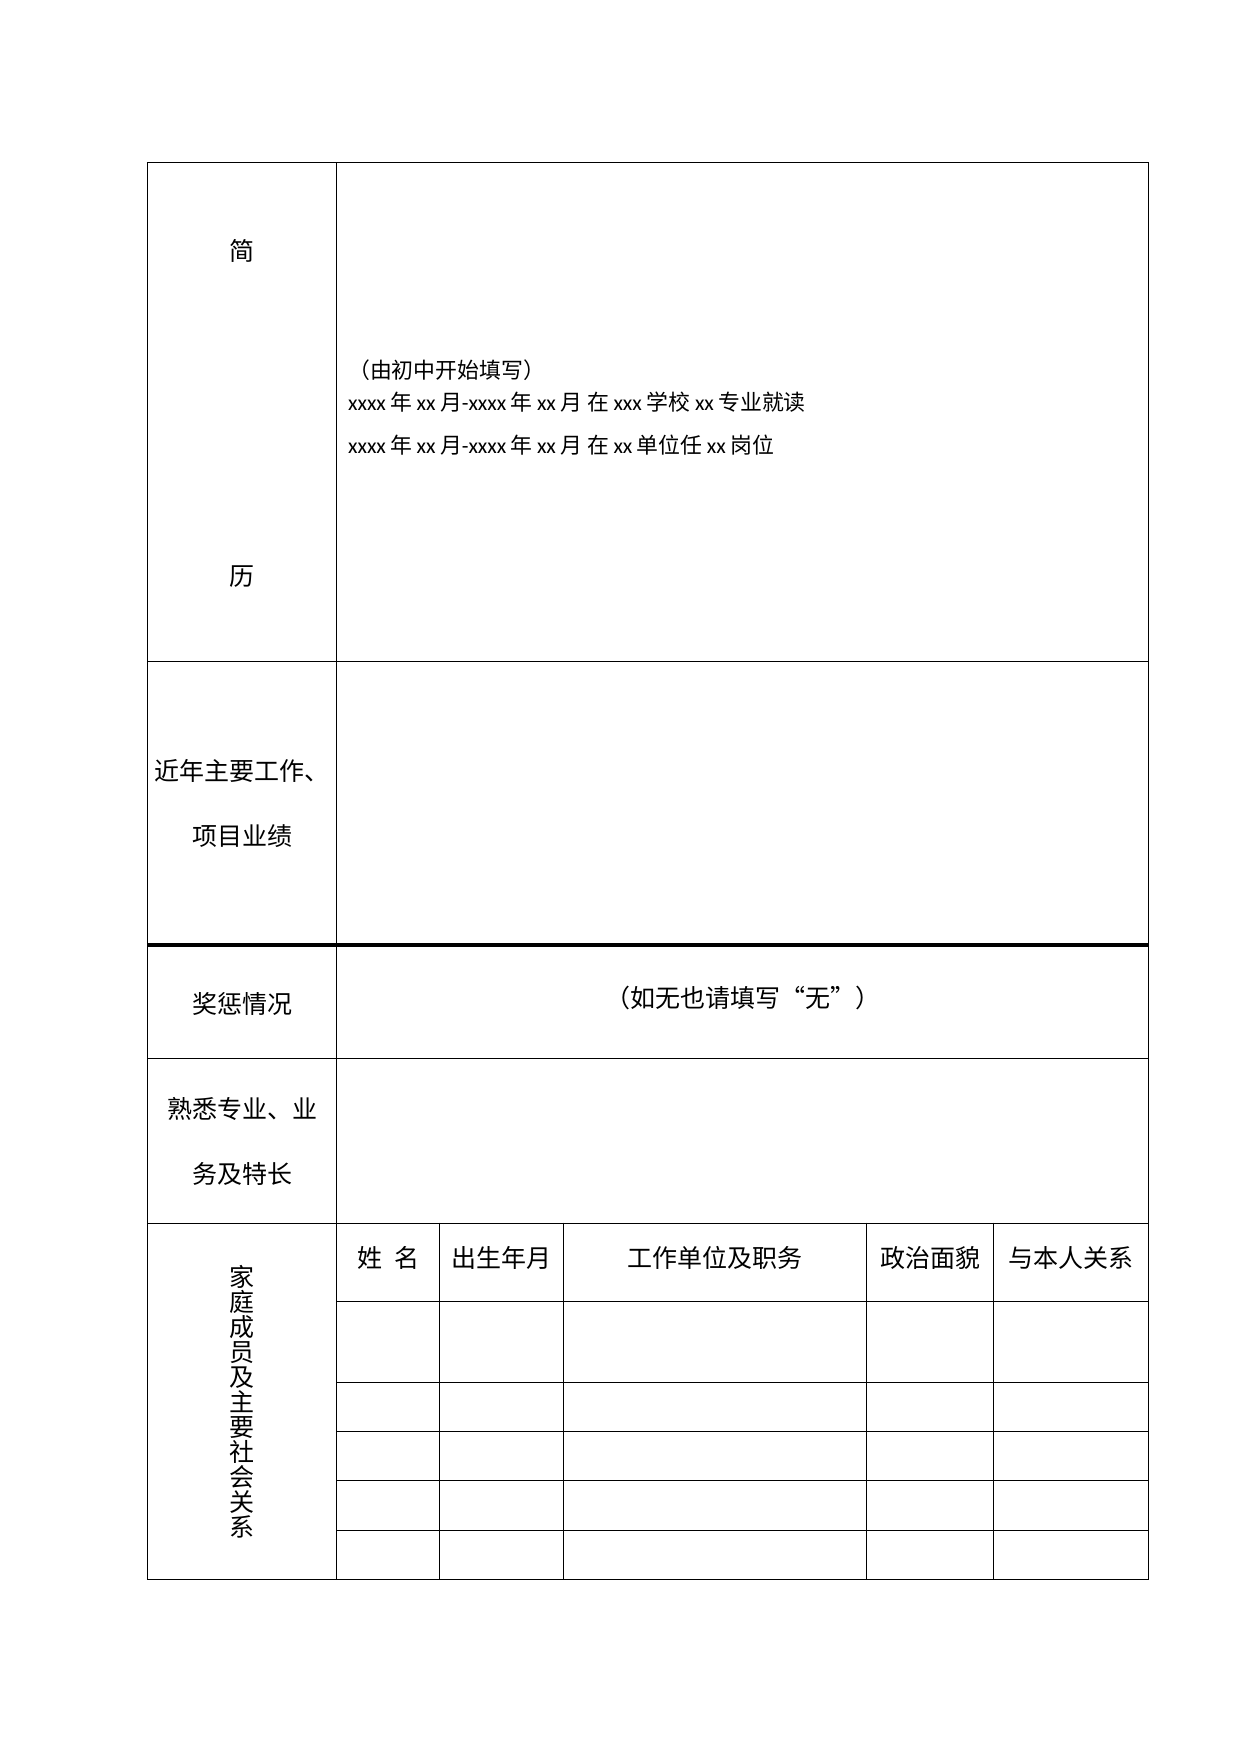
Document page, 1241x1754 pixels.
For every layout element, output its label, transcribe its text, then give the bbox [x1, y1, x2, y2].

table_cell 政治面貌 [867, 1224, 993, 1301]
table_cell 奖惩情况 [148, 947, 336, 1058]
table_cell [994, 1383, 1148, 1431]
table_cell [440, 1531, 563, 1579]
table_cell [440, 1432, 563, 1480]
table_cell [564, 1432, 866, 1480]
table_cell （如无也请填写“无”） [337, 947, 1148, 1058]
table_cell [994, 1531, 1148, 1579]
table_cell [867, 1383, 993, 1431]
table_cell 简 历 [148, 163, 336, 661]
table_cell [337, 1481, 439, 1530]
table_cell [564, 1531, 866, 1579]
table_cell [440, 1302, 563, 1382]
table_cell [337, 1059, 1148, 1223]
table_cell [564, 1302, 866, 1382]
table_cell （由初中开始填写） xxxx年xx月-xxxx年xx月 在xxx学校 xx专业就读 xxxx年xx月-xxxx年xx月 在xx单位任xx岗位 [337, 163, 1148, 661]
table_cell [337, 1383, 439, 1431]
table_cell [994, 1481, 1148, 1530]
table_cell 与本人关系 [994, 1224, 1148, 1301]
table_cell 姓 名 [337, 1224, 439, 1301]
table_cell [337, 1432, 439, 1480]
table_cell [867, 1481, 993, 1530]
table_cell 出生年月 [440, 1224, 563, 1301]
table_cell [440, 1383, 563, 1431]
table_cell [994, 1432, 1148, 1480]
table_cell [337, 1302, 439, 1382]
table_cell 近年主要工作、项目业绩 [148, 662, 336, 942]
table_cell [337, 1531, 439, 1579]
table_cell 工作单位及职务 [564, 1224, 866, 1301]
table_cell [867, 1531, 993, 1579]
table_cell [564, 1481, 866, 1530]
table_cell [337, 662, 1148, 942]
table_cell [564, 1383, 866, 1431]
table_cell [867, 1432, 993, 1480]
table_cell [867, 1302, 993, 1382]
table_cell [440, 1481, 563, 1530]
table_cell [994, 1302, 1148, 1382]
table_cell 家庭成员及主要社会关系 [148, 1224, 336, 1579]
table_cell 熟悉专业、业务及特长 [148, 1059, 336, 1223]
